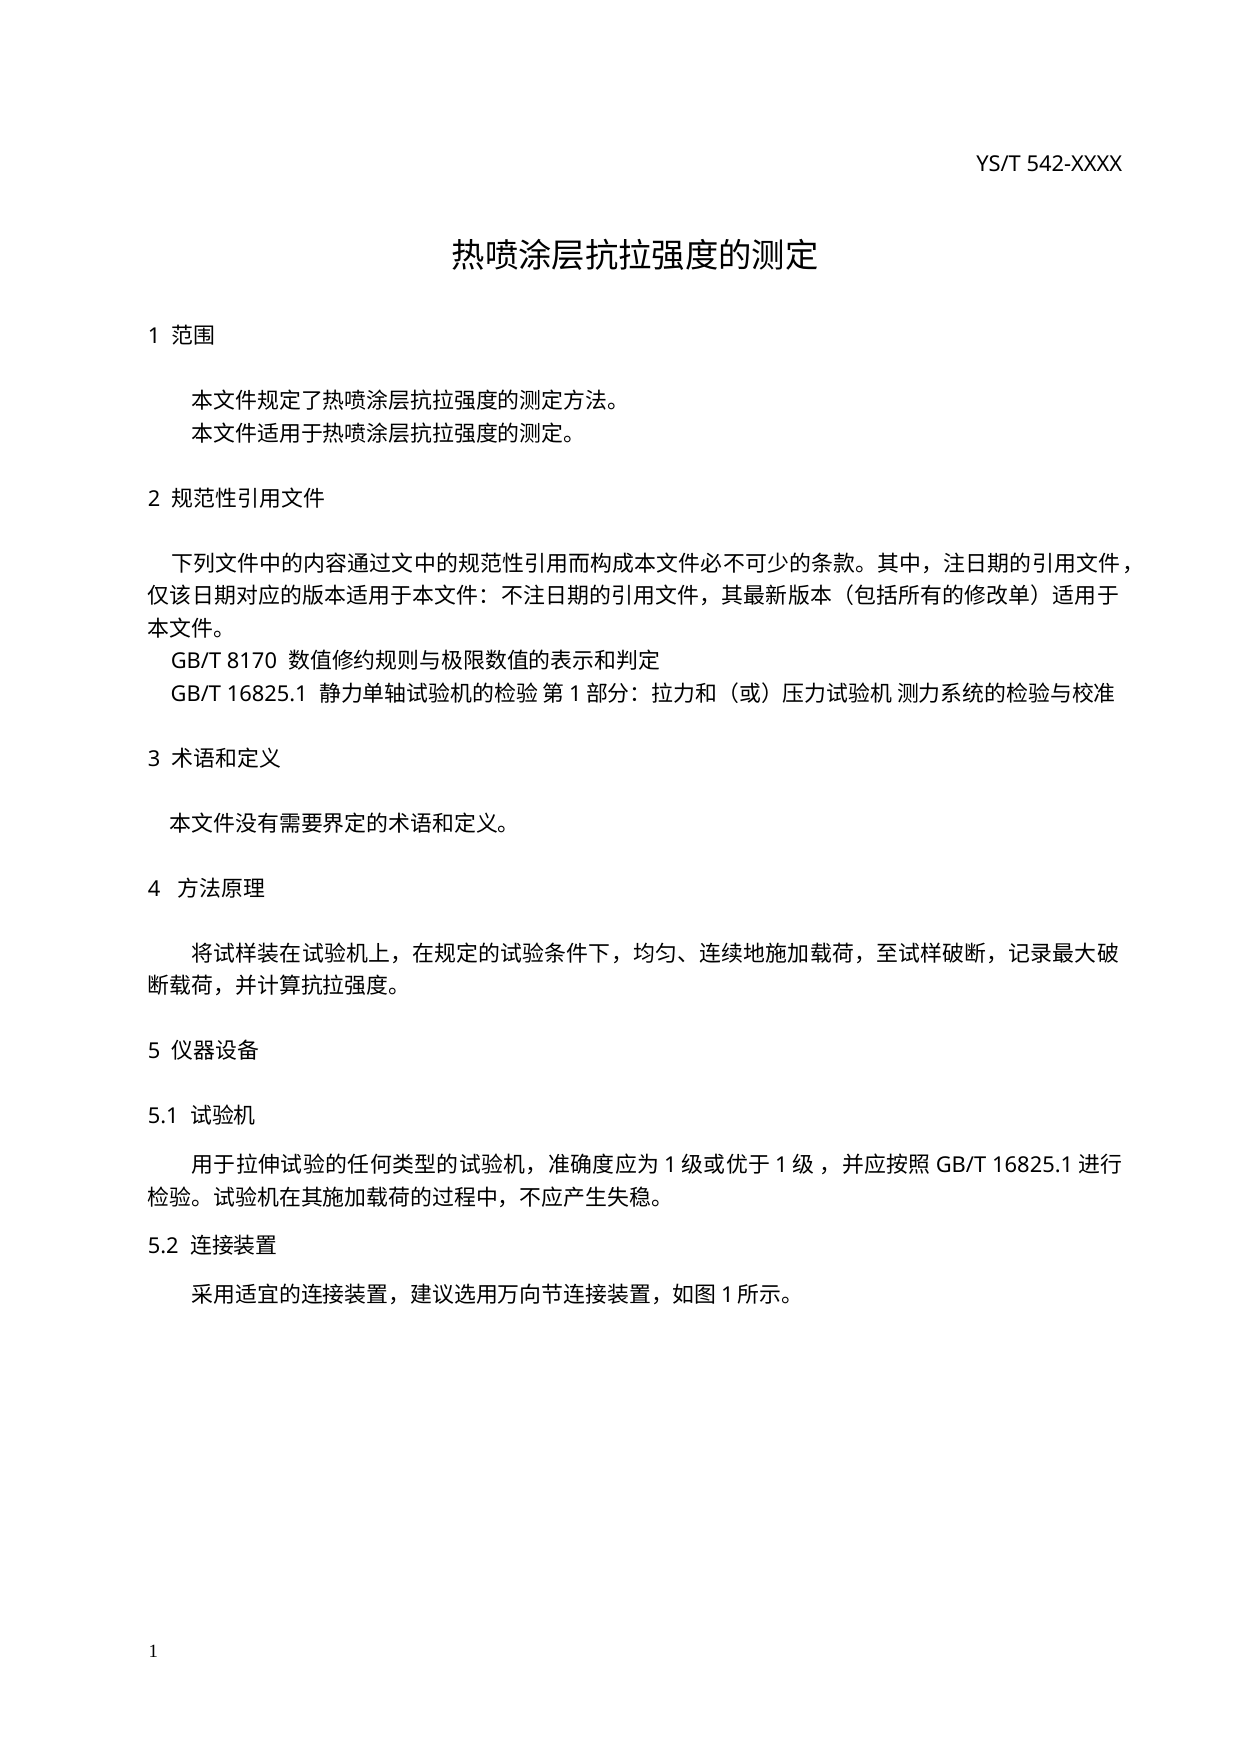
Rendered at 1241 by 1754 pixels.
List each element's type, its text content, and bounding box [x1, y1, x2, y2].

list GB/T 8170 数值修约规则与极限数值的表示和判定 [148, 643, 1122, 676]
text 3 术语和定义 [148, 741, 1122, 773]
text 本文件规定了热喷涂层抗拉强度的测定方法。 [148, 383, 1122, 416]
list 下列文件中的内容通过文中的规范性引用而构成本文件必不可少的条款。其中，注日期的引用文件，仅该日期对应的版本适用于本文件：不注日期的引用文件，其最新版本（包括所有的修改单）适用于本文件。 [148, 546, 1122, 643]
text 本文件适用于热喷涂层抗拉强度的测定。 [148, 416, 1122, 448]
text 采用适宜的连接装置，建议选用万向节连接装置，如图1所示。 [148, 1277, 1122, 1309]
list 5 仪器设备 [148, 1033, 1122, 1066]
text 2 规范性引用文件 [148, 481, 1122, 513]
text 热喷涂层抗拉强度的测定 [148, 221, 1122, 286]
text 用于拉伸试验的任何类型的试验机，准确度应为1级或优于1级 ，并应按照GB/T 16825.1进行检验。试验机在其施加载荷的过程中，不应产生失稳。 [148, 1147, 1122, 1212]
list GB/T 16825.1 静力单轴试验机的检验 第1部分：拉力和（或）压力试验机 测力系统的检验与校准 [148, 676, 1122, 708]
text 将试样装在试验机上，在规定的试验条件下，均匀、连续地施加载荷，至试样破断，记录最大破断载荷，并计算抗拉强度。 [148, 936, 1122, 1001]
list 4 方法原理 [148, 871, 1122, 903]
text 5.1 试验机 [148, 1098, 1122, 1131]
text 本文件没有需要界定的术语和定义。 [148, 806, 1122, 838]
text 5.2 连接装置 [148, 1228, 1122, 1261]
text 1 范围 [148, 318, 1122, 351]
